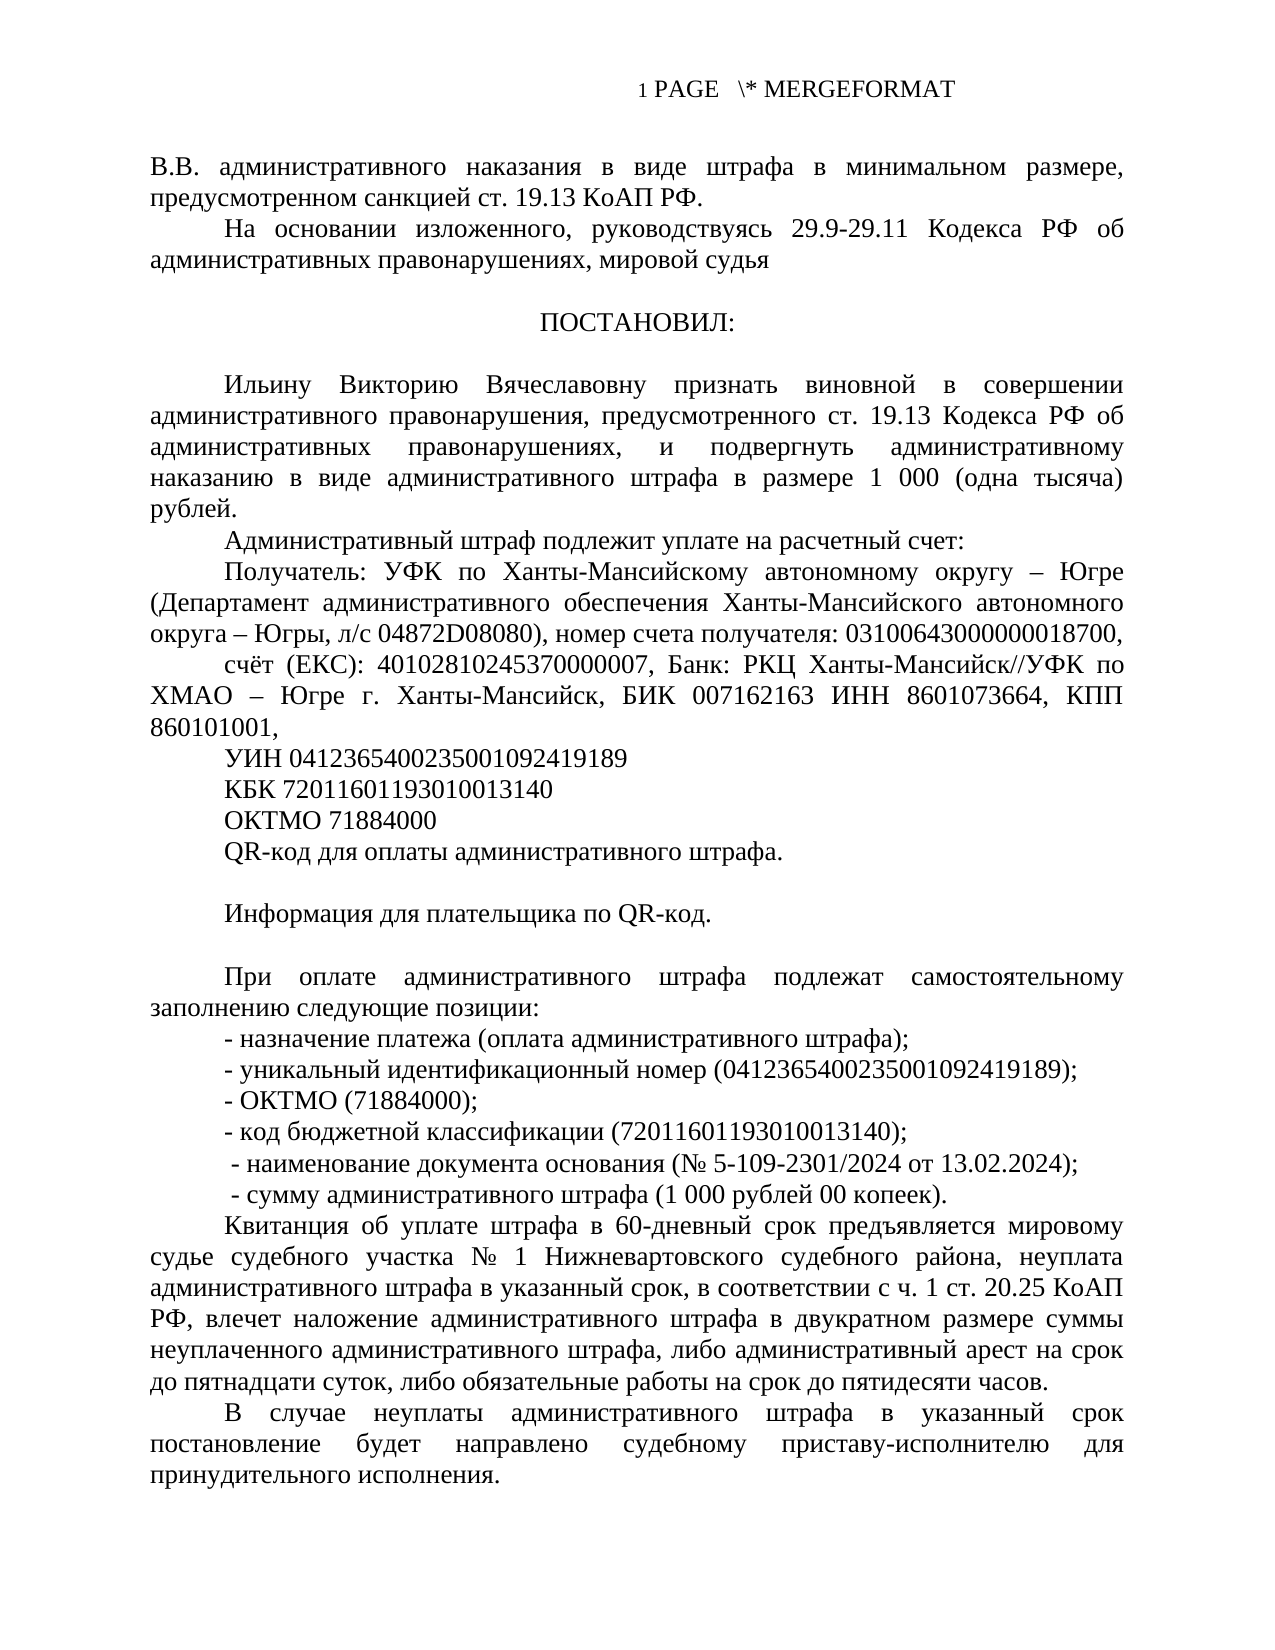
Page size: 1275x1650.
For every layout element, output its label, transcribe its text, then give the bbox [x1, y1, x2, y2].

text Информация для плательщика по QR-код. [150, 897, 1125, 929]
text Ильину Викторию Вячеславовну признать виновной в совершении административного правонарушения, предусмотренного ст. 19.13 Кодекса РФ об административных правонарушениях, и подвергнуть административному наказанию в виде административного штрафа в размере 1 000 (одна тысяча) рублей. [150, 368, 1125, 524]
text УИН 0412365400235001092419189 [150, 742, 1125, 773]
text На основании изложенного, руководствуясь 29.9-29.11 Кодекса РФ об административных правонарушениях, мировой судья [150, 212, 1125, 274]
text счёт (ЕКС): 40102810245370000007, Банк: РКЦ Ханты-Мансийск//УФК по ХМАО – Югре г. Ханты-Мансийск, БИК 007162163 ИНН 8601073664, КПП 860101001, [150, 648, 1125, 742]
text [150, 150, 1125, 212]
text - ОКТМО (71884000); [150, 1084, 1125, 1116]
text Административный штраф подлежит уплате на расчетный счет: [150, 524, 1125, 555]
text Квитанция об уплате штрафа в 60-дневный срок предъявляется мировому судье судебного участка № 1 Нижневартовского судебного района, неуплата административного штрафа в указанный срок, в соответствии с ч. 1 ст. 20.25 КоАП РФ, влечет наложение административного штрафа в двукратном размере суммы неуплаченного административного штрафа, либо административный арест на срок до пятнадцати суток, либо обязательные работы на срок до пятидесяти часов. [150, 1209, 1125, 1396]
text ОКТМО 71884000 [150, 804, 1125, 835]
text - уникальный идентификационный номер (0412365400235001092419189); [150, 1053, 1125, 1084]
text QR-код для оплаты административного штрафа. [150, 835, 1125, 866]
text - назначение платежа (оплата административного штрафа); [150, 1022, 1125, 1053]
text - сумму административного штрафа (1 000 рублей 00 копеек). [150, 1178, 1125, 1209]
text - наименование документа основания (№ 5-109-2301/2024 от 13.02.2024); [150, 1147, 1125, 1178]
text При оплате административного штрафа подлежат самостоятельному заполнению следующие позиции: [150, 960, 1125, 1022]
text - код бюджетной классификации (72011601193010013140); [150, 1116, 1125, 1147]
text КБК 72011601193010013140 [150, 773, 1125, 804]
text В случае неуплаты административного штрафа в указанный срок постановление будет направлено судебному приставу-исполнителю для принудительного исполнения. [150, 1396, 1125, 1489]
text Получатель: УФК по Ханты-Мансийскому автономному округу – Югре (Департамент административного обеспечения Ханты-Мансийского автономного округа – Югры, л/с 04872D08080), номер счета получателя: 03100643000000018700, [150, 555, 1125, 648]
text ПОСТАНОВИЛ: [150, 306, 1125, 337]
